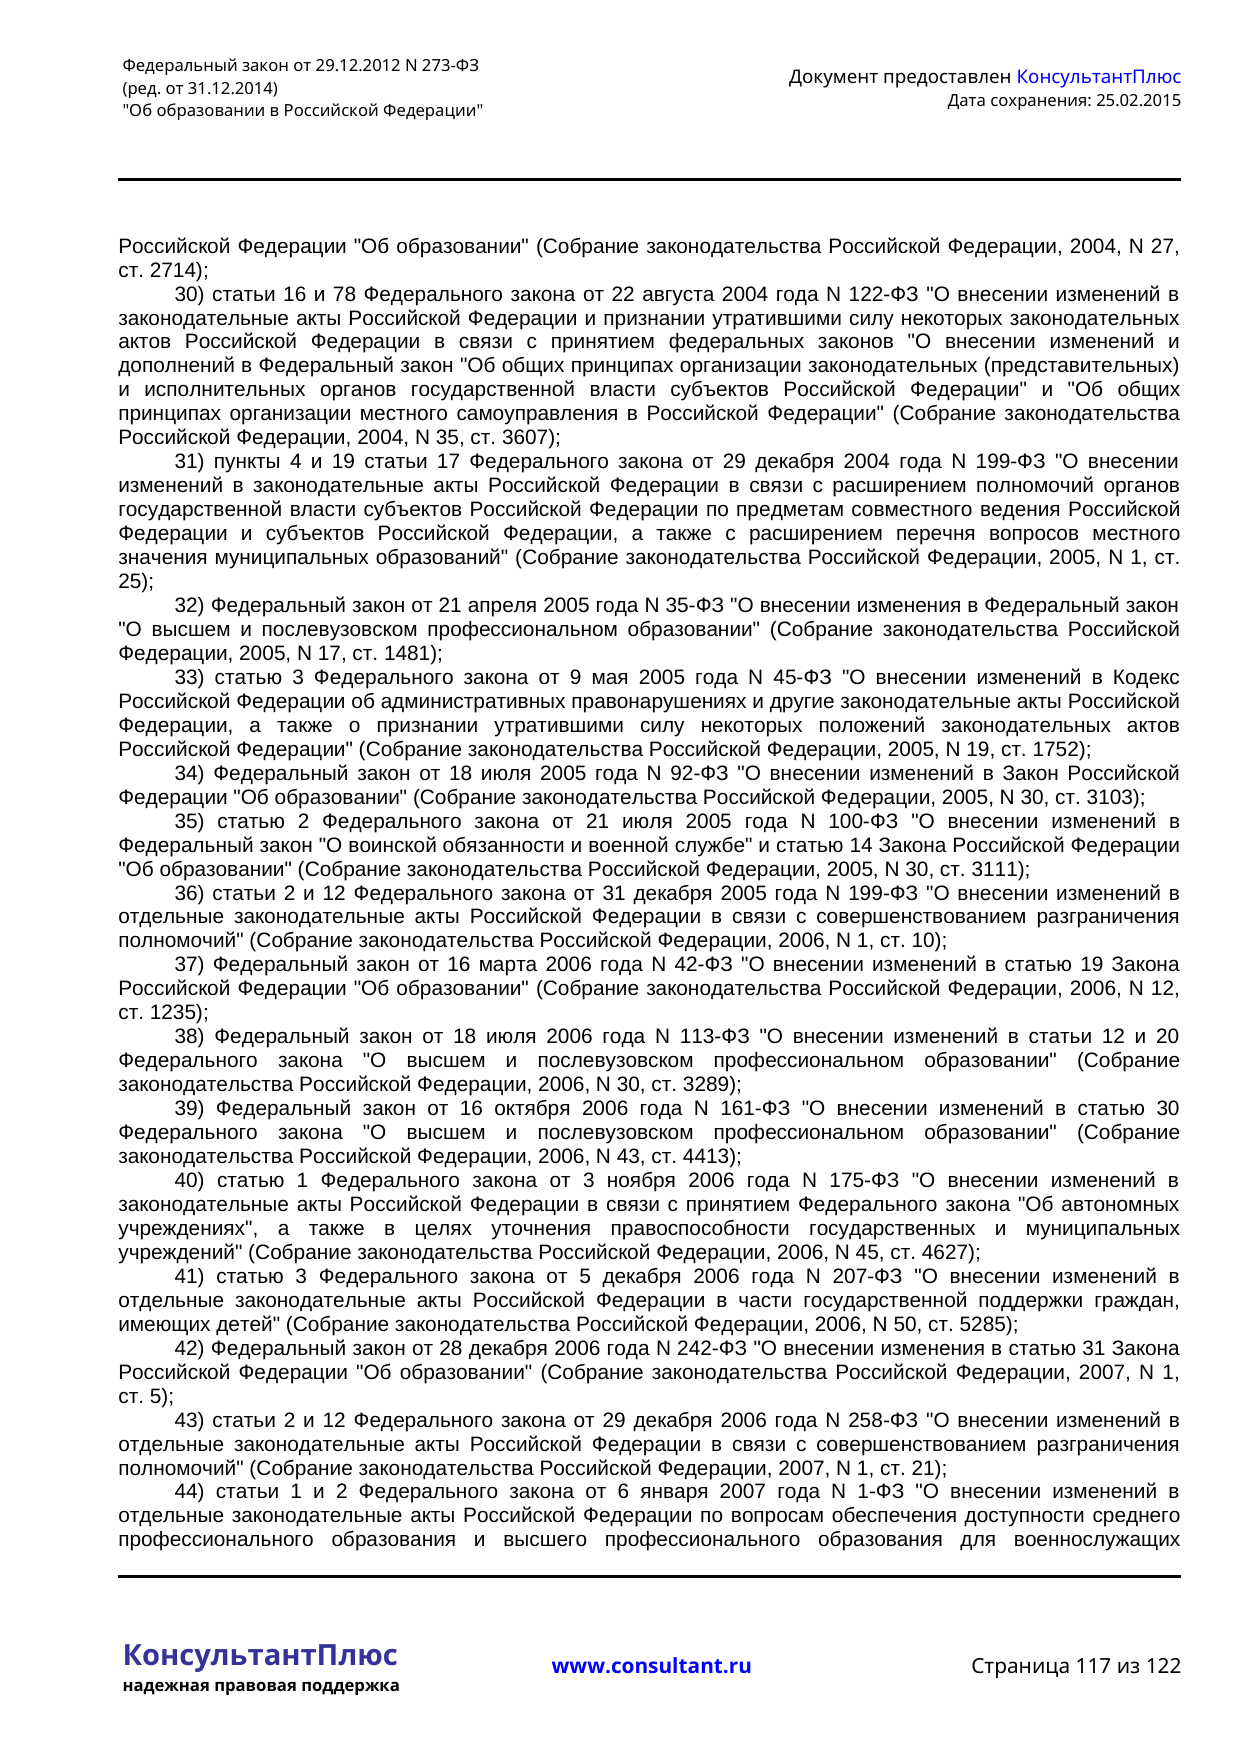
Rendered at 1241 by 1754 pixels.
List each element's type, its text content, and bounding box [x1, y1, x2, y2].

text 43) статьи 2 и 12 Федерального закона от 29 декабря 2006 года N 258-ФЗ "О внесении изменений в отдельные законодательные акты Российской Федерации в связи с совершенствованием разграничения полномочий" (Собрание законодательства Российской Федерации, 2007, N 1, ст. 21); [118, 1407, 1181, 1479]
text 32) Федеральный закон от 21 апреля 2005 года N 35-ФЗ "О внесении изменения в Федеральный закон "О высшем и послевузовском профессиональном образовании" (Собрание законодательства Российской Федерации, 2005, N 17, ст. 1481); [118, 593, 1181, 665]
text 34) Федеральный закон от 18 июля 2005 года N 92-ФЗ "О внесении изменений в Закон Российской Федерации "Об образовании" (Собрание законодательства Российской Федерации, 2005, N 30, ст. 3103); [118, 761, 1181, 808]
text 30) статьи 16 и 78 Федерального закона от 22 августа 2004 года N 122-ФЗ "О внесении изменений в законодательные акты Российской Федерации и признании утратившими силу некоторых законодательных актов Российской Федерации в связи с принятием федеральных законов "О внесении изменений и дополнений в Федеральный закон "Об общих принципах организации законодательных (представительных) и исполнительных органов государственной власти субъектов Российской Федерации" и "Об общих принципах организации местного самоуправления в Российской Федерации" (Собрание законодательства Российской Федерации, 2004, N 35, ст. 3607); [118, 281, 1181, 449]
text 40) статью 1 Федерального закона от 3 ноября 2006 года N 175-ФЗ "О внесении изменений в законодательные акты Российской Федерации в связи с принятием Федерального закона "Об автономных учреждениях", а также в целях уточнения правоспособности государственных и муниципальных учреждений" (Собрание законодательства Российской Федерации, 2006, N 45, ст. 4627); [118, 1168, 1181, 1264]
text 42) Федеральный закон от 28 декабря 2006 года N 242-ФЗ "О внесении изменения в статью 31 Закона Российской Федерации "Об образовании" (Собрание законодательства Российской Федерации, 2007, N 1, ст. 5); [118, 1336, 1181, 1407]
text 37) Федеральный закон от 16 марта 2006 года N 42-ФЗ "О внесении изменений в статью 19 Закона Российской Федерации "Об образовании" (Собрание законодательства Российской Федерации, 2006, N 12, ст. 1235); [118, 952, 1181, 1024]
text 39) Федеральный закон от 16 октября 2006 года N 161-ФЗ "О внесении изменений в статью 30 Федерального закона "О высшем и послевузовском профессиональном образовании" (Собрание законодательства Российской Федерации, 2006, N 43, ст. 4413); [118, 1096, 1181, 1168]
text 36) статьи 2 и 12 Федерального закона от 31 декабря 2005 года N 199-ФЗ "О внесении изменений в отдельные законодательные акты Российской Федерации в связи с совершенствованием разграничения полномочий" (Собрание законодательства Российской Федерации, 2006, N 1, ст. 10); [118, 880, 1181, 952]
text 41) статью 3 Федерального закона от 5 декабря 2006 года N 207-ФЗ "О внесении изменений в отдельные законодательные акты Российской Федерации в части государственной поддержки граждан, имеющих детей" (Собрание законодательства Российской Федерации, 2006, N 50, ст. 5285); [118, 1264, 1181, 1336]
text 31) пункты 4 и 19 статьи 17 Федерального закона от 29 декабря 2004 года N 199-ФЗ "О внесении изменений в законодательные акты Российской Федерации в связи с расширением полномочий органов государственной власти субъектов Российской Федерации по предметам совместного ведения Российской Федерации и субъектов Российской Федерации, а также с расширением перечня вопросов местного значения муниципальных образований" (Собрание законодательства Российской Федерации, 2005, N 1, ст. 25); [118, 449, 1181, 593]
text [118, 1479, 1181, 1551]
text 38) Федеральный закон от 18 июля 2006 года N 113-ФЗ "О внесении изменений в статьи 12 и 20 Федерального закона "О высшем и послевузовском профессиональном образовании" (Собрание законодательства Российской Федерации, 2006, N 30, ст. 3289); [118, 1024, 1181, 1096]
text 33) статью 3 Федерального закона от 9 мая 2005 года N 45-ФЗ "О внесении изменений в Кодекс Российской Федерации об административных правонарушениях и другие законодательные акты Российской Федерации, а также о признании утратившими силу некоторых положений законодательных актов Российской Федерации" (Собрание законодательства Российской Федерации, 2005, N 19, ст. 1752); [118, 665, 1181, 761]
text 35) статью 2 Федерального закона от 21 июля 2005 года N 100-ФЗ "О внесении изменений в Федеральный закон "О воинской обязанности и военной службе" и статью 14 Закона Российской Федерации "Об образовании" (Собрание законодательства Российской Федерации, 2005, N 30, ст. 3111); [118, 808, 1181, 880]
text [118, 233, 1181, 281]
